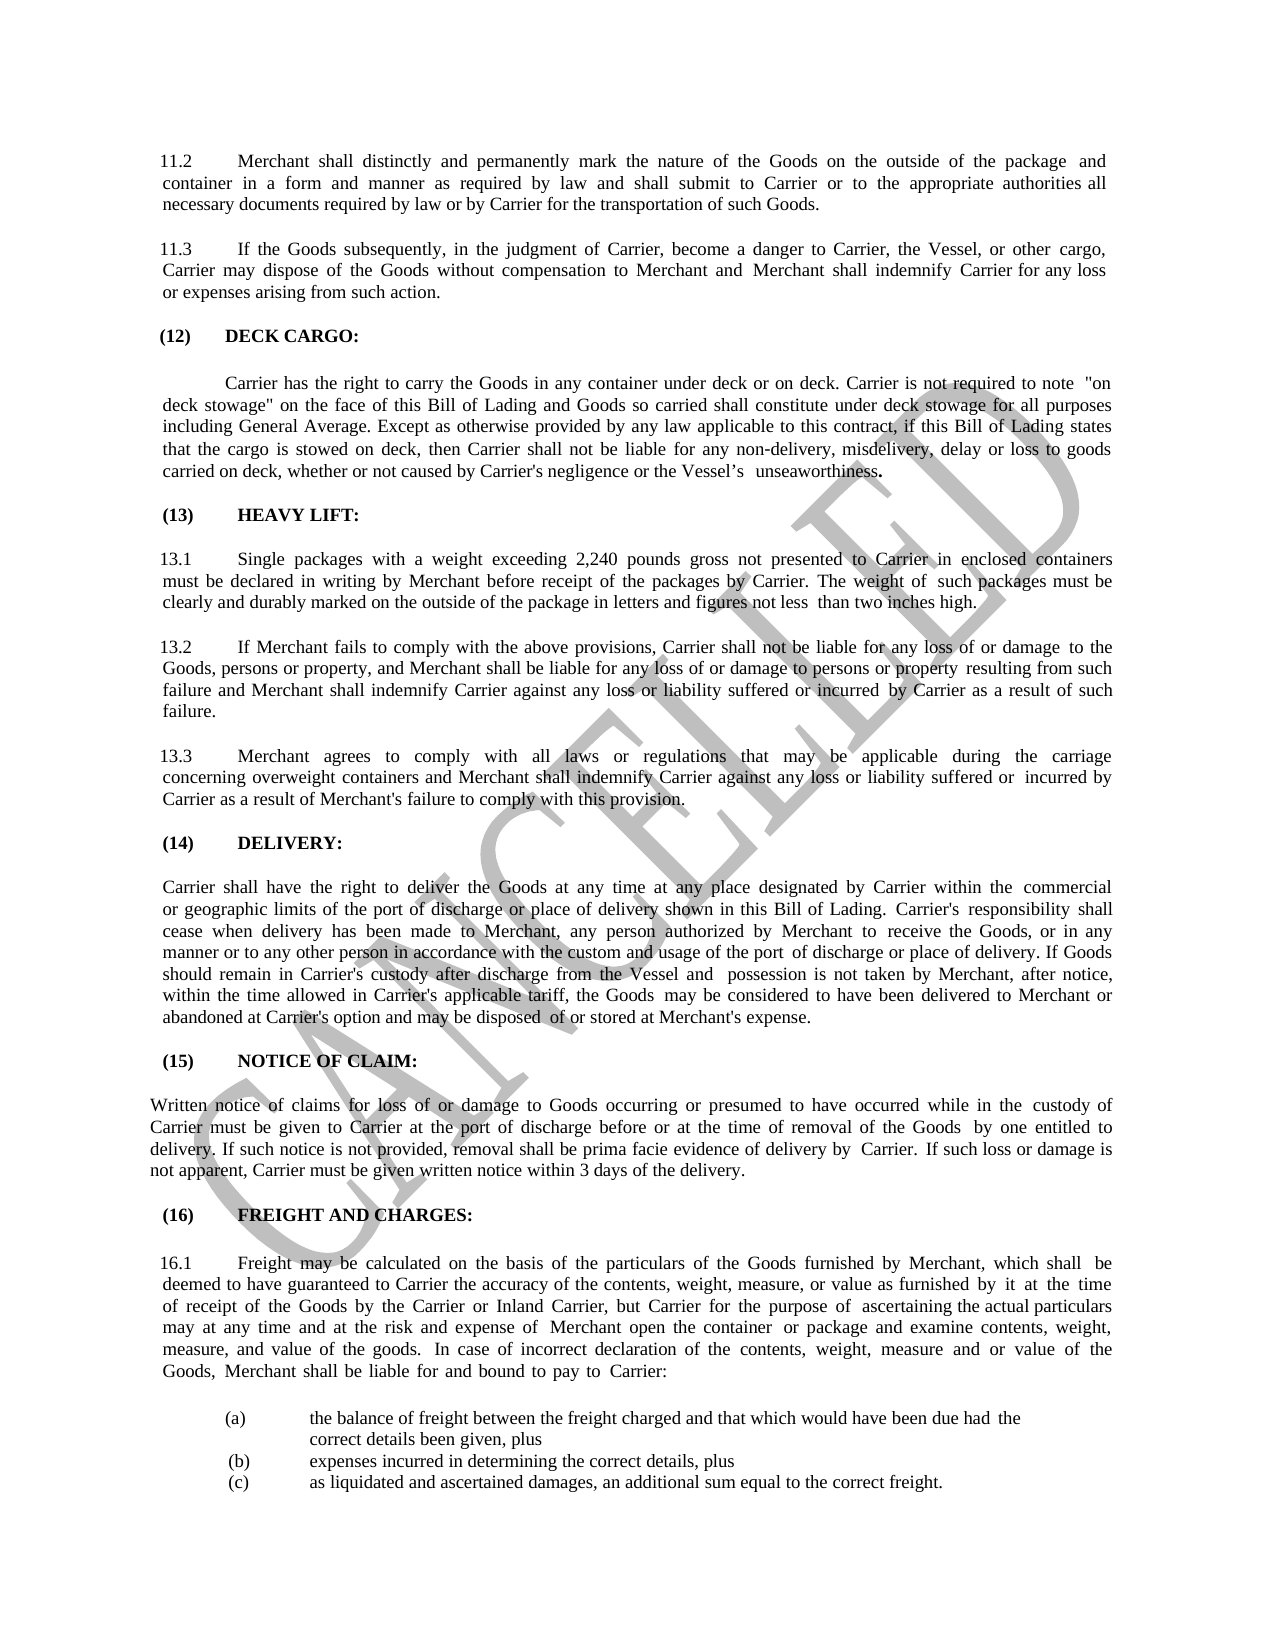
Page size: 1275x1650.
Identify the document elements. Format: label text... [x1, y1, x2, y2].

list Merchant shall distinctly and permanently mark the nature of the Goods on the outside of the package and container in a form and manner as required by law and shall submit to Carrier or to the appropriate authorities all necessary documents required by law or by Carrier for the transportation of such Goods. [159, 150, 1107, 215]
text Written notice of claims for loss of or damage to Goods occurring or presumed to have occurred while in the custody of Carrier must be given to Carrier at the port of discharge before or at the time of removal of the Goods by one entitled to delivery. If such notice is not provided, removal shall be prima facie evidence of delivery by Carrier. If such loss or damage is not apparent, Carrier must be given written notice within 3 days of the delivery. [150, 1094, 1113, 1181]
list Freight may be calculated on the basis of the particulars of the Goods furnished by Merchant, which shall be deemed to have guaranteed to Carrier the accuracy of the contents, weight, measure, or value as furnished by it at the time of receipt of the Goods by the Carrier or Inland Carrier, but Carrier for the purpose of ascertaining the actual particulars may at any time and at the risk and expense of Merchant open the container or package and examine contents, weight, measure, and value of the goods. In case of incorrect declaration of the contents, weight, measure and or value of the Goods, Merchant shall be liable for and bound to pay to Carrier: [159, 1252, 1113, 1381]
list Merchant agrees to comply with all laws or regulations that may be applicable during the carriage concerning overweight containers and Merchant shall indemnify Carrier against any loss or liability suffered or incurred by Carrier as a result of Merchant's failure to comply with this provision. [159, 744, 1113, 809]
list If Merchant fails to comply with the above provisions, Carrier shall not be liable for any loss of or damage to the Goods, persons or property, and Merchant shall be liable for any loss of or damage to persons or property resulting from such failure and Merchant shall indemnify Carrier against any loss or liability suffered or incurred by Carrier as a result of such failure. [159, 636, 1113, 722]
list expenses incurred in determining the correct details, plus [228, 1450, 1125, 1471]
list DECK CARGO: [159, 325, 1113, 346]
list Single packages with a weight exceeding 2,240 pounds gross not presented to Carrier in enclosed containers must be declared in writing by Merchant before receipt of the packages by Carrier. The weight of such packages must be clearly and durably marked on the outside of the package in letters and figures not less than two inches high. [159, 548, 1113, 613]
list the balance of freight between the freight charged and that which would have been due had the correct details been given, plus [225, 1407, 1078, 1450]
list DELIVERY: [162, 832, 1125, 853]
text Carrier shall have the right to deliver the Goods at any time at any place designated by Carrier within the commercial or geographic limits of the port of discharge or place of delivery shown in this Bill of Lading. Carrier's responsibility shall cease when delivery has been made to Merchant, any person authorized by Merchant to receive the Goods, or in any manner or to any other person in accordance with the custom and usage of the port of discharge or place of delivery. If Goods should remain in Carrier's custody after discharge from the Vessel and possession is not taken by Merchant, after notice, within the time allowed in Carrier's applicable tariff, the Goods may be considered to have been delivered to Merchant or abandoned at Carrier's option and may be disposed of or stored at Merchant's expense. [162, 876, 1113, 1027]
list NOTICE OF CLAIM: [162, 1050, 1125, 1072]
list If the Goods subsequently, in the judgment of Carrier, become a danger to Carrier, the Vessel, or other cargo, Carrier may dispose of the Goods without compensation to Merchant and Merchant shall indemnify Carrier for any loss or expenses arising from such action. [159, 237, 1106, 302]
list HEAVY LIFT: [162, 504, 1125, 525]
list FREIGHT AND CHARGES: [162, 1203, 1125, 1225]
text Carrier has the right to carry the Goods in any container under deck or on deck. Carrier is not required to note "on deck stowage" on the face of this Bill of Lading and Goods so carried shall constitute under deck stowage for all purposes including General Average. Except as otherwise provided by any law applicable to this contract, if this Bill of Lading states that the cargo is stowed on deck, then Carrier shall not be liable for any non‐delivery, misdelivery, delay or loss to goods carried on deck, whether or not caused by Carrier's negligence or the Vessel’s unseaworthiness. [162, 372, 1113, 481]
list as liquidated and ascertained damages, an additional sum equal to the correct freight. [228, 1471, 1125, 1493]
